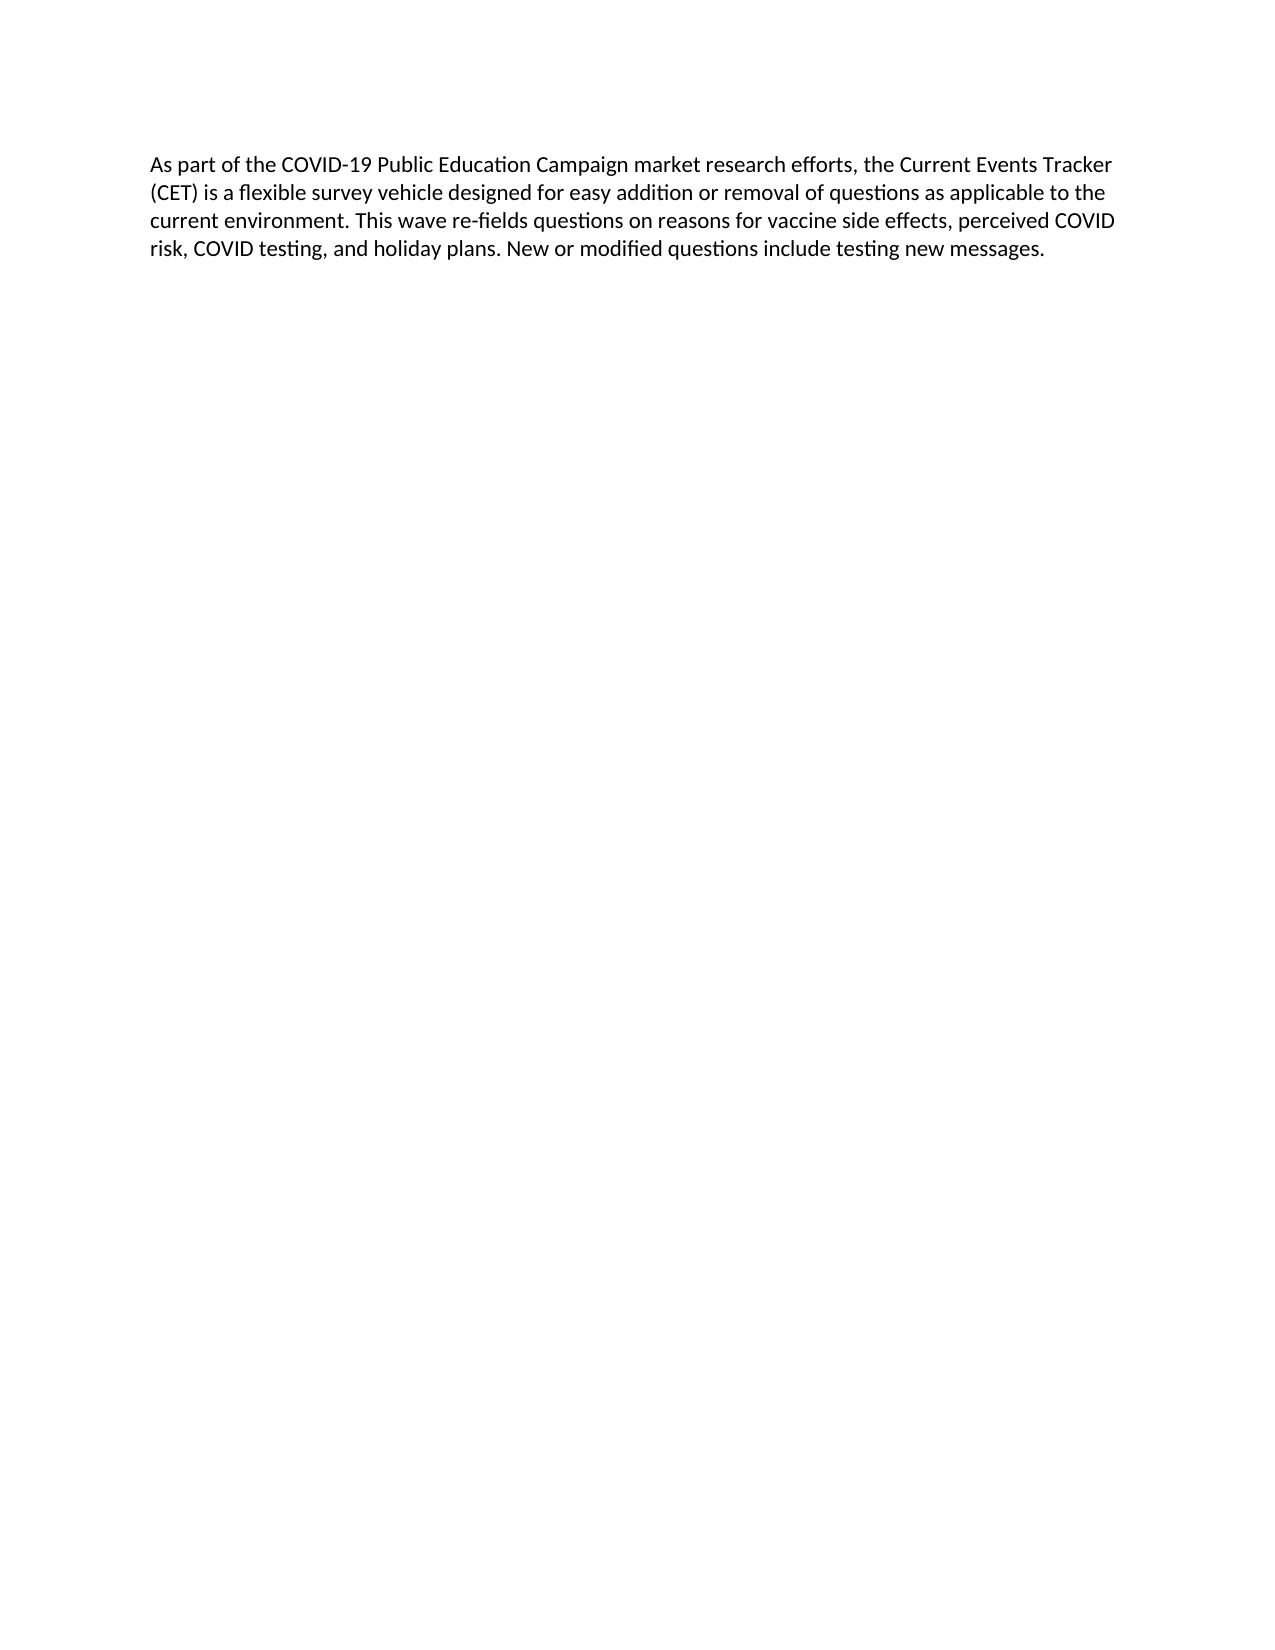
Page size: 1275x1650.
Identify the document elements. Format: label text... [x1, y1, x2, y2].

text As part of the COVID-19 Public Education Campaign market research efforts, the Current Events Tracker (CET) is a flexible survey vehicle designed for easy addition or removal of questions as applicable to the current environment. This wave re-fields questions on reasons for vaccine side effects, perceived COVID risk, COVID testing, and holiday plans. New or modified questions include testing new messages. [150, 150, 1125, 262]
